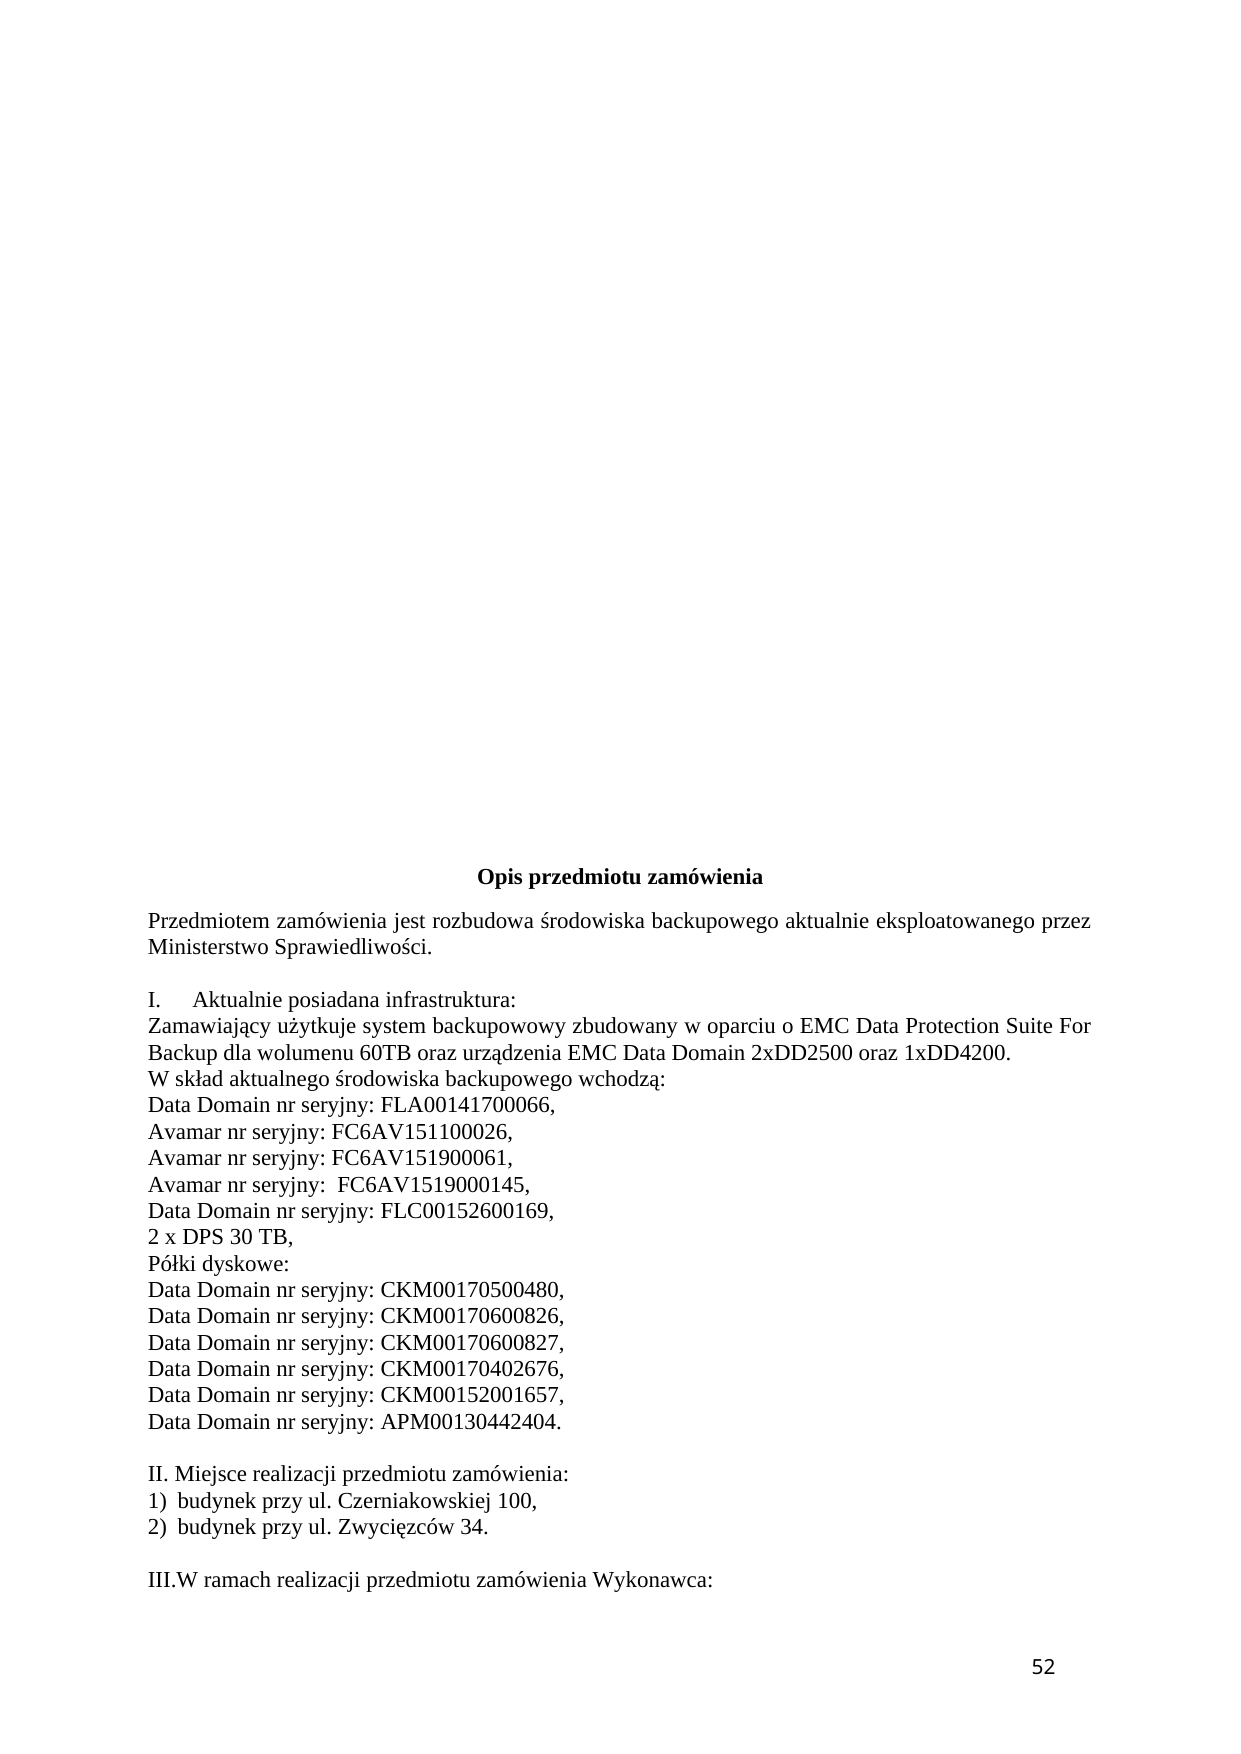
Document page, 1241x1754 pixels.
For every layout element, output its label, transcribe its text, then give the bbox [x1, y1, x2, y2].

text Data Domain nr seryjny: CKM00170500480, [148, 1276, 1093, 1302]
text III.W ramach realizacji przedmiotu zamówienia Wykonawca: [148, 1566, 1093, 1592]
list Aktualnie posiadana infrastruktura: [148, 986, 1093, 1012]
text 2 x DPS 30 TB, [148, 1223, 1093, 1250]
text Opis przedmiotu zamówienia [148, 859, 1093, 890]
text Avamar nr seryjny: FC6AV1519000145, [148, 1171, 1093, 1197]
text Data Domain nr seryjny: CKM00170600827, [148, 1329, 1093, 1355]
text II. Miejsce realizacji przedmiotu zamówienia: [148, 1461, 1093, 1487]
text Data Domain nr seryjny: CKM00170600826, [148, 1302, 1093, 1329]
text W skład aktualnego środowiska backupowego wchodzą: [148, 1065, 1093, 1092]
text Data Domain nr seryjny: CKM00152001657, [148, 1381, 1093, 1408]
text Data Domain nr seryjny: FLA00141700066, [148, 1092, 1093, 1118]
text Data Domain nr seryjny: APM00130442404. [148, 1408, 1093, 1434]
text Avamar nr seryjny: FC6AV151900061, [148, 1144, 1093, 1171]
text Zamawiający użytkuje system backupowowy zbudowany w oparciu o EMC Data Protection Suite For Backup dla wolumenu 60TB oraz urządzenia EMC Data Domain 2xDD2500 oraz 1xDD4200. [148, 1012, 1093, 1065]
text Przedmiotem zamówienia jest rozbudowa środowiska backupowego aktualnie eksploatowanego przez Ministerstwo Sprawiedliwości. [148, 907, 1093, 960]
text Avamar nr seryjny: FC6AV151100026, [148, 1118, 1093, 1144]
text Data Domain nr seryjny: FLC00152600169, [148, 1197, 1093, 1223]
text 1) budynek przy ul. Czerniakowskiej 100, [148, 1487, 1093, 1513]
text Data Domain nr seryjny: CKM00170402676, [148, 1355, 1093, 1381]
text 2) budynek przy ul. Zwycięzców 34. [148, 1513, 1093, 1539]
text Półki dyskowe: [148, 1250, 1093, 1276]
